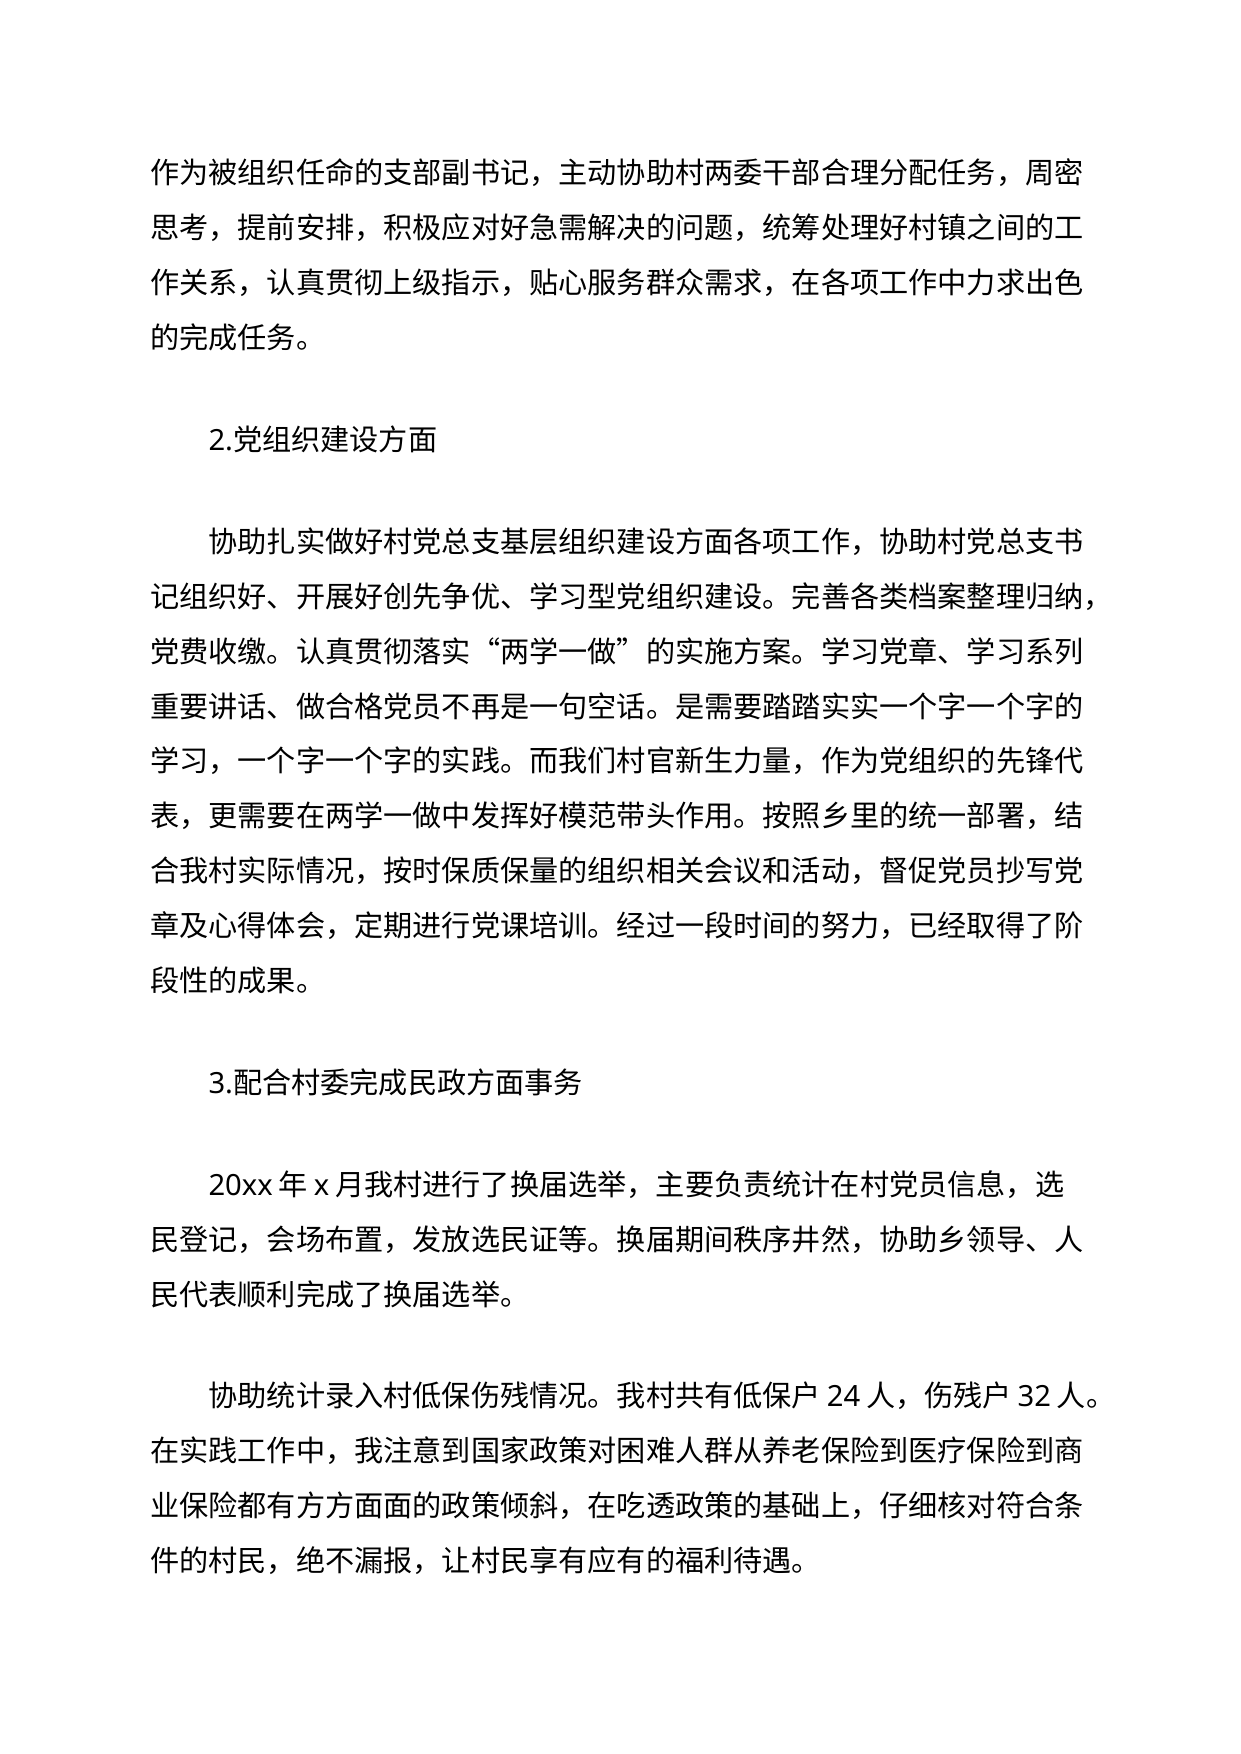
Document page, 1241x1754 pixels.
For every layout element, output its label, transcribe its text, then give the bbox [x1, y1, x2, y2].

text 3.配合村委完成民政方面事务 [150, 1059, 1090, 1102]
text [150, 150, 1090, 357]
text 20xx年x月我村进行了换届选举，主要负责统计在村党员信息，选民登记，会场布置，发放选民证等。换届期间秩序井然，协助乡领导、人民代表顺利完成了换届选举。 [150, 1161, 1090, 1313]
text 协助统计录入村低保伤残情况。我村共有低保户24人，伤残户32人。在实践工作中，我注意到国家政策对困难人群从养老保险到医疗保险到商业保险都有方方面面的政策倾斜，在吃透政策的基础上，仔细核对符合条件的村民，绝不漏报，让村民享有应有的福利待遇。 [150, 1373, 1090, 1580]
text 2.党组织建设方面 [150, 416, 1090, 459]
text 协助扎实做好村党总支基层组织建设方面各项工作，协助村党总支书记组织好、开展好创先争优、学习型党组织建设。完善各类档案整理归纳，党费收缴。认真贯彻落实“两学一做”的实施方案。学习党章、学习系列重要讲话、做合格党员不再是一句空话。是需要踏踏实实一个字一个字的学习，一个字一个字的实践。而我们村官新生力量，作为党组织的先锋代表，更需要在两学一做中发挥好模范带头作用。按照乡里的统一部署，结合我村实际情况，按时保质保量的组织相关会议和活动，督促党员抄写党章及心得体会，定期进行党课培训。经过一段时间的努力，已经取得了阶段性的成果。 [150, 518, 1090, 1000]
